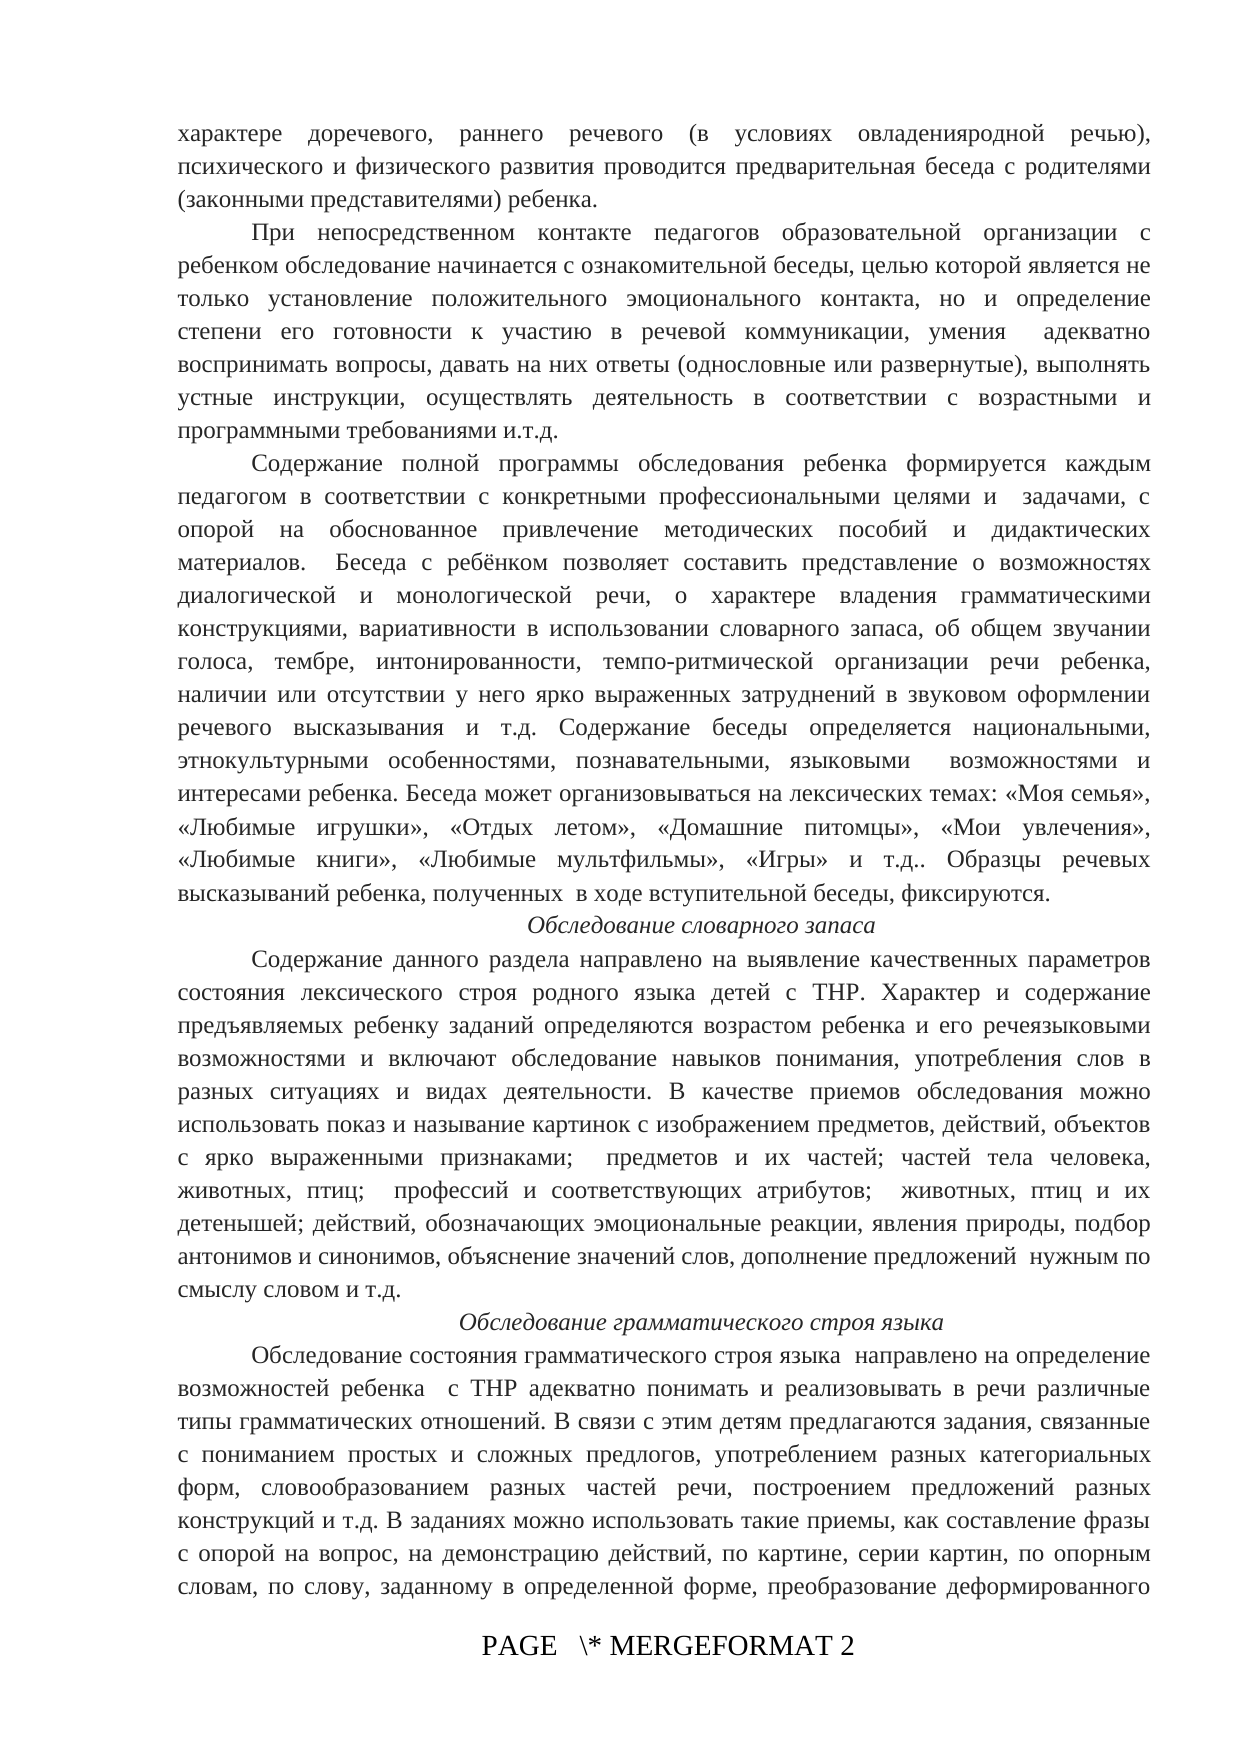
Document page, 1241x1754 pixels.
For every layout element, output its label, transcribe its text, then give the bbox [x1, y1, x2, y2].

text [177, 1340, 1152, 1600]
text При непосредственном контакте педагогов образовательной организации с ребенком обследование начинается с ознакомительной беседы, целью которой является не только установление положительного эмоционального контакта, но и определение степени его готовности к участию в речевой коммуникации, умения адекватно воспринимать вопросы, давать на них ответы (однословные или развернутые), выполнять устные инструкции, осуществлять деятельность в соответствии с возрастными и программными требованиями и.т.д. [177, 217, 1152, 444]
text Содержание полной программы обследования ребенка формируется каждым педагогом в соответствии с конкретными профессиональными целями и задачами, с опорой на обоснованное привлечение методических пособий и дидактических материалов. Беседа с ребёнком позволяет составить представление о возможностях диалогической и монологической речи, о характере владения грамматическими конструкциями, вариативности в использовании словарного запаса, об общем звучании голоса, тембре, интонированности, темпо-ритмической организации речи ребенка, наличии или отсутствии у него ярко выраженных затруднений в звуковом оформлении речевого высказывания и т.д. Содержание беседы определяется национальными, этнокультурными особенностями, познавательными, языковыми возможностями и интересами ребенка. Беседа может организовываться на лексических темах: «Моя семья», «Любимые игрушки», «Отдых летом», «Домашние питомцы», «Мои увлечения», «Любимые книги», «Любимые мультфильмы», «Игры» и т.д.. Образцы речевых высказываний ребенка, полученных в ходе вступительной беседы, фиксируются. [177, 448, 1152, 906]
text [177, 118, 1152, 213]
text Обследование словарного запаса [177, 911, 1152, 939]
text Обследование грамматического строя языка [177, 1307, 1152, 1336]
text Содержание данного раздела направлено на выявление качественных параметров состояния лексического строя родного языка детей с ТНР. Характер и содержание предъявляемых ребенку заданий определяются возрастом ребенка и его речеязыковыми возможностями и включают обследование навыков понимания, употребления слов в разных ситуациях и видах деятельности. В качестве приемов обследования можно использовать показ и называние картинок с изображением предметов, действий, объектов с ярко выраженными признаками; предметов и их частей; частей тела человека, животных, птиц; профессий и соответствующих атрибутов; животных, птиц и их детенышей; действий, обозначающих эмоциональные реакции, явления природы, подбор антонимов и синонимов, объяснение значений слов, дополнение предложений нужным по смыслу словом и т.д. [177, 944, 1152, 1303]
